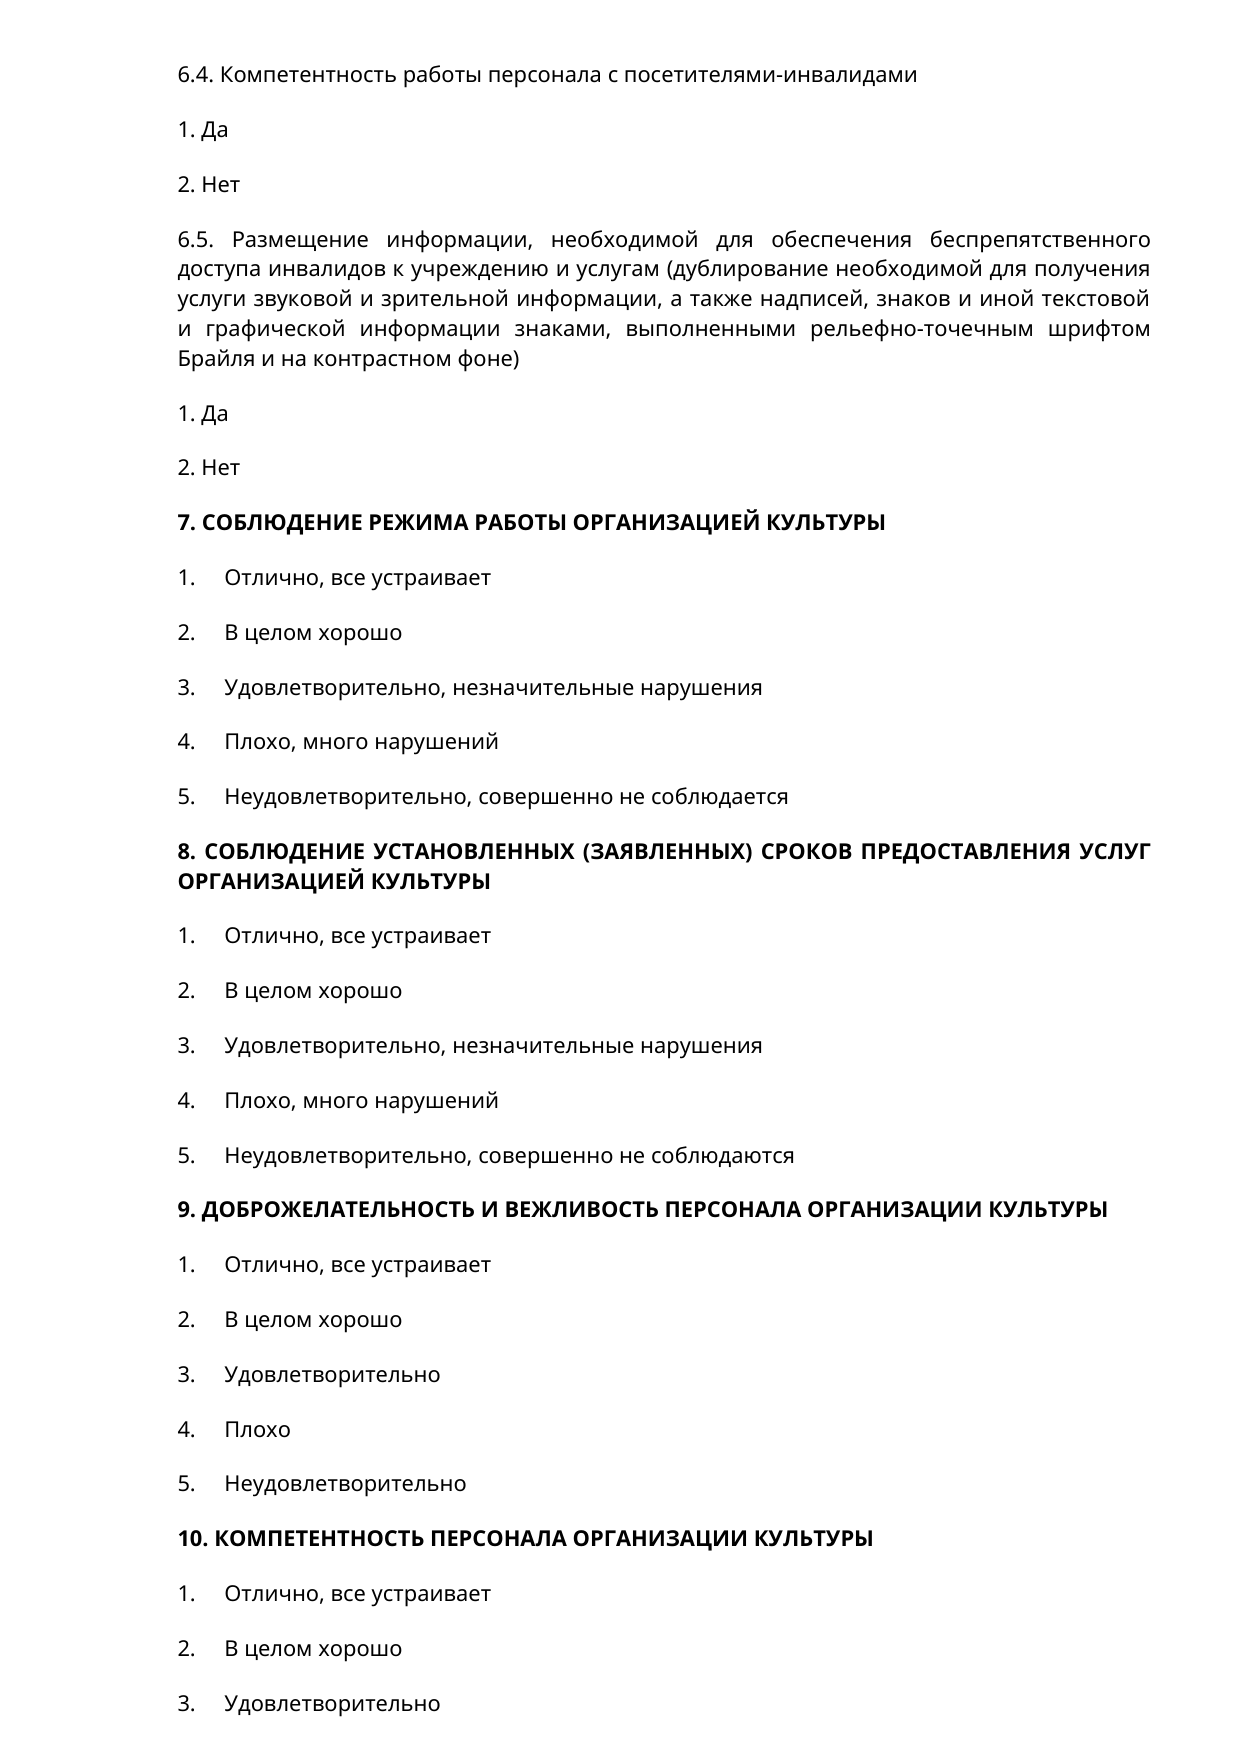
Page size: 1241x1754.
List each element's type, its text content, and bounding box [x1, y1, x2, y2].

text 1. Да [177, 397, 1152, 427]
text 2. Нет [177, 452, 1152, 482]
text 5. Неудовлетворительно [177, 1468, 1152, 1498]
text 2. В целом хорошо [177, 975, 1152, 1005]
text 3. Удовлетворительно, незначительные нарушения [177, 1030, 1152, 1060]
text 3. Удовлетворительно [177, 1687, 1152, 1717]
text 2. В целом хорошо [177, 1633, 1152, 1662]
text 3. Удовлетворительно [177, 1359, 1152, 1388]
text 4. Плохо, много нарушений [177, 1085, 1152, 1114]
text 1. Да [177, 114, 1152, 144]
text 2. Нет [177, 169, 1152, 198]
text 4. Плохо, много нарушений [177, 726, 1152, 756]
text 5. Неудовлетворительно, совершенно не соблюдаются [177, 1139, 1152, 1169]
text 1. Отлично, все устраивает [177, 1249, 1152, 1279]
text 9. ДОБРОЖЕЛАТЕЛЬНОСТЬ И ВЕЖЛИВОСТЬ ПЕРСОНАЛА ОРГАНИЗАЦИИ КУЛЬТУРЫ [177, 1194, 1152, 1224]
text 7. СОБЛЮДЕНИЕ РЕЖИМА РАБОТЫ ОРГАНИЗАЦИЕЙ КУЛЬТУРЫ [177, 507, 1152, 537]
text 6.5. Размещение информации, необходимой для обеспечения беспрепятственного доступа инвалидов к учреждению и услугам (дублирование необходимой для получения услуги звуковой и зрительной информации, а также надписей, знаков и иной текстовой и графической информации знаками, выполненными рельефно-точечным шрифтом Брайля и на контрастном фоне) [177, 223, 1152, 372]
text 10. КОМПЕТЕНТНОСТЬ ПЕРСОНАЛА ОРГАНИЗАЦИИ КУЛЬТУРЫ [177, 1523, 1152, 1553]
text 1. Отлично, все устраивает [177, 1578, 1152, 1608]
text 5. Неудовлетворительно, совершенно не соблюдается [177, 781, 1152, 811]
text 8. СОБЛЮДЕНИЕ УСТАНОВЛЕННЫХ (ЗАЯВЛЕННЫХ) СРОКОВ ПРЕДОСТАВЛЕНИЯ УСЛУГ ОРГАНИЗАЦИЕЙ КУЛЬТУРЫ [177, 836, 1152, 895]
text 3. Удовлетворительно, незначительные нарушения [177, 671, 1152, 701]
text 1. Отлично, все устраивает [177, 562, 1152, 592]
text 2. В целом хорошо [177, 617, 1152, 646]
text 1. Отлично, все устраивает [177, 920, 1152, 950]
text 4. Плохо [177, 1413, 1152, 1443]
text 6.4. Компетентность работы персонала с посетителями-инвалидами [177, 59, 1152, 89]
text 2. В целом хорошо [177, 1304, 1152, 1334]
